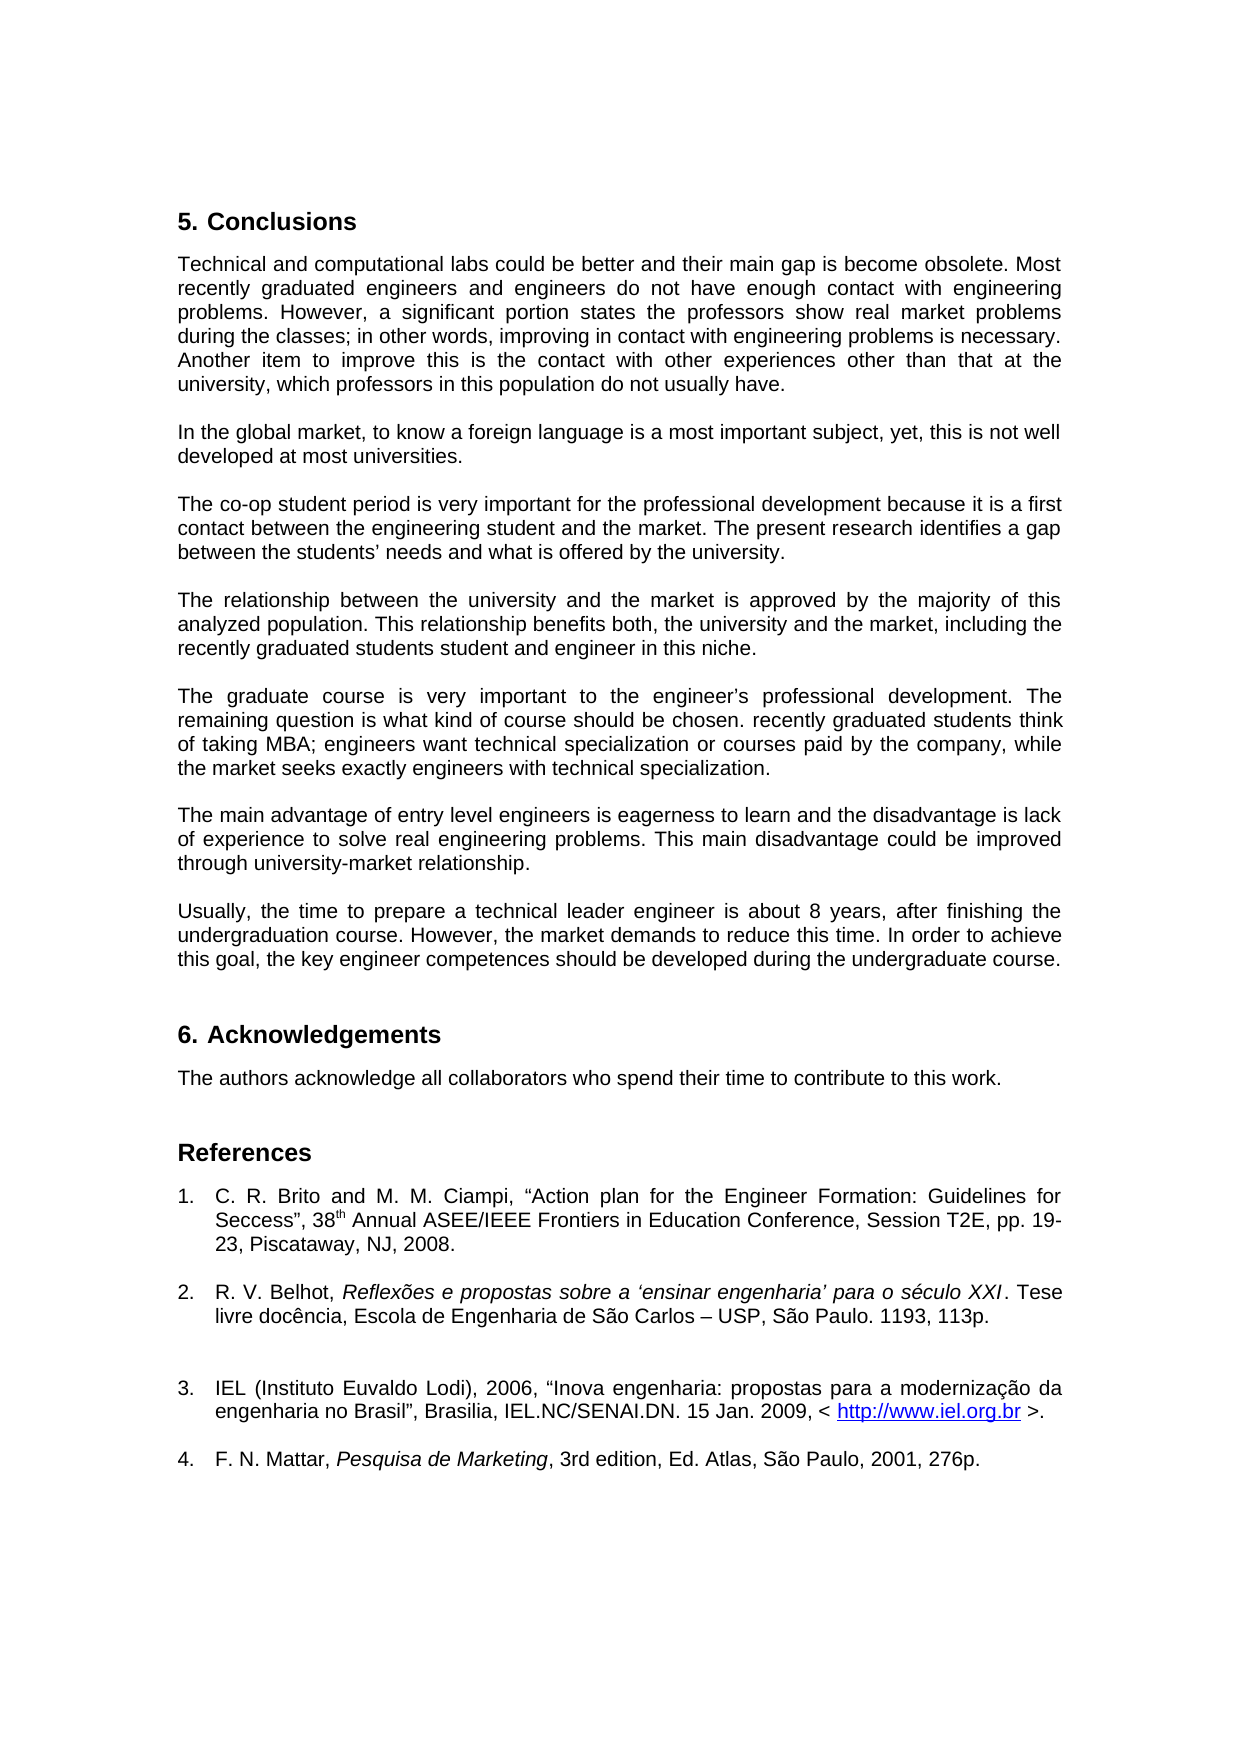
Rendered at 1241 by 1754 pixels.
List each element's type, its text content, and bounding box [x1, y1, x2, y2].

list F. N. Mattar, Pesquisa de Marketing, 3rd edition, Ed. Atlas, São Paulo, 2001, 276p. [177, 1447, 1063, 1471]
text The relationship between the university and the market is approved by the majority of this analyzed population. This relationship benefits both, the university and the market, including the recently graduated students student and engineer in this niche. [177, 588, 1063, 659]
text References [177, 1138, 1063, 1167]
list IEL (Instituto Euvaldo Lodi), 2006, “Inova engenharia: propostas para a modernização da engenharia no Brasil”, Brasilia, IEL.NC/SENAI.DN. 15 Jan. 2009, < http://www.iel.org.br >. [177, 1375, 1063, 1423]
text The authors acknowledge all collaborators who spend their time to contribute to this work. [177, 1065, 1063, 1089]
list Conclusions [177, 207, 1063, 236]
text Usually, the time to prepare a technical leader engineer is about 8 years, after finishing the undergraduation course. However, the market demands to reduce this time. In order to achieve this goal, the key engineer competences should be developed during the undergraduate course. [177, 899, 1063, 971]
list Acknowledgements [177, 1020, 1063, 1049]
list C. R. Brito and M. M. Ciampi, “Action plan for the Engineer Formation: Guidelines for Seccess”, 38th Annual ASEE/IEEE Frontiers in Education Conference, Session T2E, pp. 19-23, Piscataway, NJ, 2008. [177, 1184, 1063, 1256]
list R. V. Belhot, Reflexões e propostas sobre a ‘ensinar engenharia’ para o século XXI. Tese livre docência, Escola de Engenharia de São Carlos – USP, São Paulo. 1193, 113p. [177, 1279, 1063, 1327]
text The main advantage of entry level engineers is eagerness to learn and the disadvantage is lack of experience to solve real engineering problems. This main disadvantage could be improved through university-market relationship. [177, 803, 1063, 875]
text The co-op student period is very important for the professional development because it is a first contact between the engineering student and the market. The present research identifies a gap between the students’ needs and what is offered by the university. [177, 492, 1063, 564]
text In the global market, to know a foreign language is a most important subject, yet, this is not well developed at most universities. [177, 420, 1063, 468]
text The graduate course is very important to the engineer’s professional development. The remaining question is what kind of course should be chosen. recently graduated students think of taking MBA; engineers want technical specialization or courses paid by the company, while the market seeks exactly engineers with technical specialization. [177, 683, 1063, 779]
text Technical and computational labs could be better and their main gap is become obsolete. Most recently graduated engineers and engineers do not have enough contact with engineering problems. However, a significant portion states the professors show real market problems during the classes; in other words, improving in contact with engineering problems is necessary. Another item to improve this is the contact with other experiences other than that at the university, which professors in this population do not usually have. [177, 252, 1063, 396]
